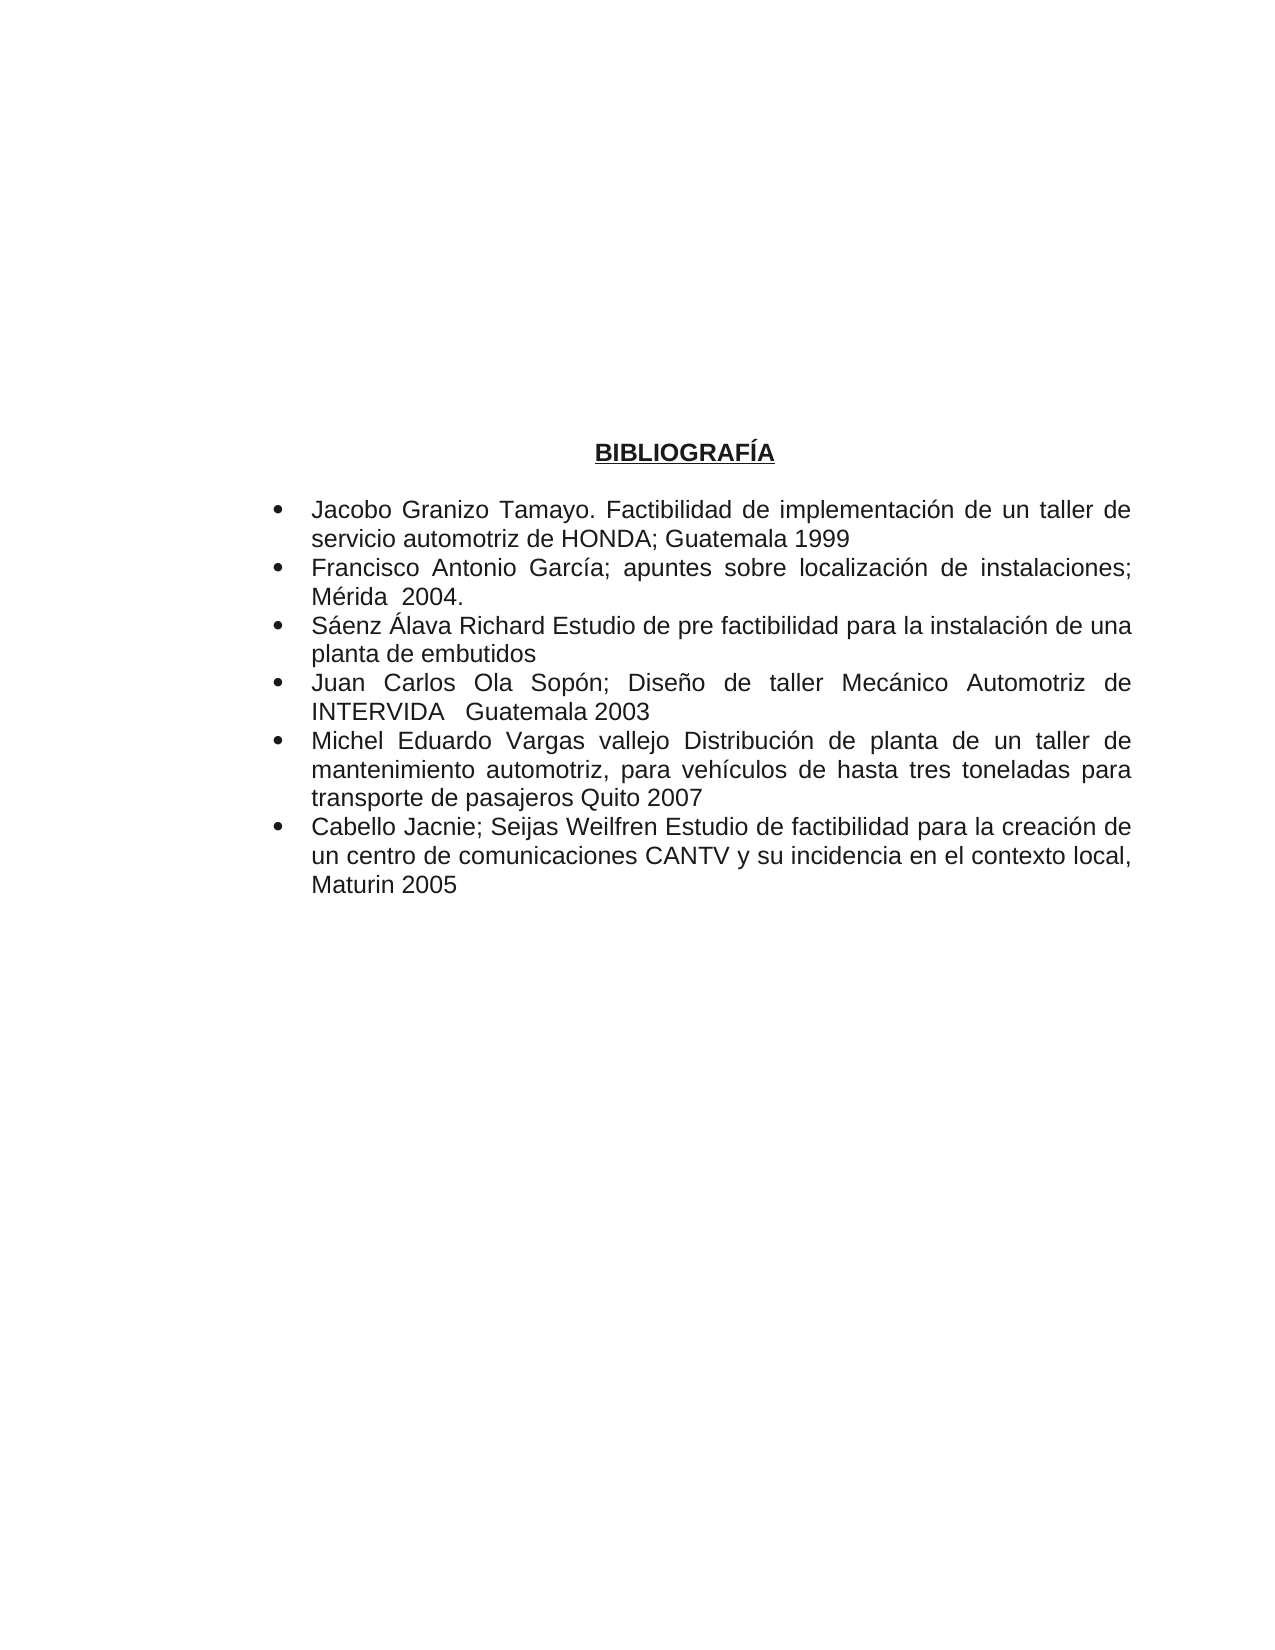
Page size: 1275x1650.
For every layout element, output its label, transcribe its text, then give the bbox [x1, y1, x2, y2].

list Francisco Antonio García; apuntes sobre localización de instalaciones; Mérida 2004. [274, 553, 1133, 611]
list Juan Carlos Ola Sopón; Diseño de taller Mecánico Automotriz de INTERVIDA Guatemala 2003 [274, 668, 1133, 726]
list Sáenz Álava Richard Estudio de pre factibilidad para la instalación de una planta de embutidos [274, 611, 1133, 668]
list Jacobo Granizo Tamayo. Factibilidad de implementación de un taller de servicio automotriz de HONDA; Guatemala 1999 [274, 495, 1133, 553]
text BIBLIOGRAFÍA [236, 437, 1133, 466]
list Michel Eduardo Vargas vallejo Distribución de planta de un taller de mantenimiento automotriz, para vehículos de hasta tres toneladas para transporte de pasajeros Quito 2007 [274, 726, 1133, 812]
list Cabello Jacnie; Seijas Weilfren Estudio de factibilidad para la creación de un centro de comunicaciones CANTV y su incidencia en el contexto local, Maturin 2005 [274, 812, 1133, 898]
